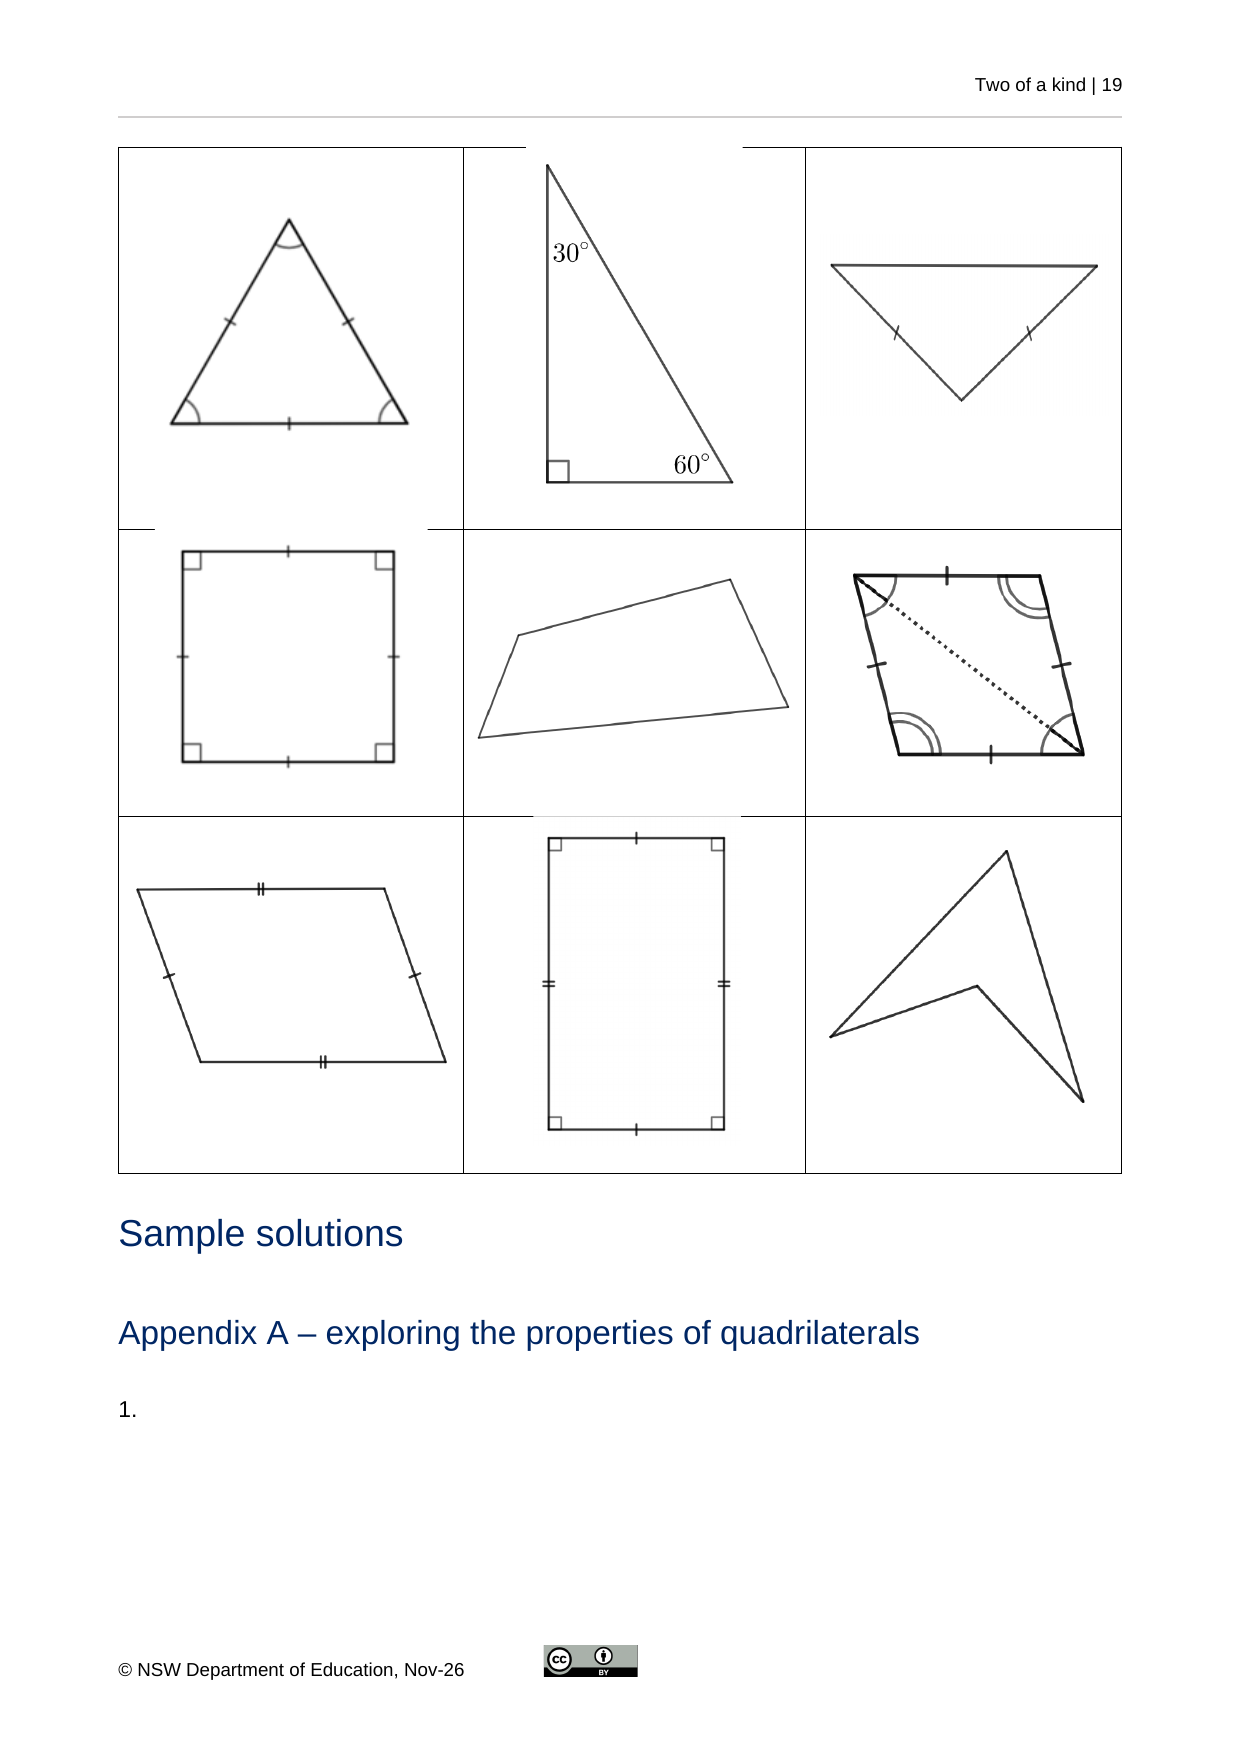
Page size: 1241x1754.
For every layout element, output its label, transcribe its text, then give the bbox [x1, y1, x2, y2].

table_cell [806, 817, 1121, 1173]
table_header [806, 148, 1121, 528]
picture [817, 234, 1109, 416]
picture [475, 575, 794, 745]
picture [543, 1645, 638, 1677]
subtitle Sample solutions [118, 1211, 1122, 1254]
table_header [464, 148, 805, 528]
picture [148, 202, 434, 448]
picture [534, 817, 741, 1146]
picture [830, 549, 1096, 771]
table_cell [119, 530, 463, 816]
picture [526, 147, 743, 503]
picture [154, 529, 428, 790]
table_cell [464, 530, 805, 816]
subtitle Appendix A – exploring the properties of quadrilaterals [118, 1313, 1122, 1352]
table_header [119, 148, 463, 528]
table_cell [464, 817, 805, 1173]
picture [129, 875, 453, 1089]
picture [827, 845, 1099, 1119]
table_cell [119, 817, 463, 1173]
table_cell [806, 530, 1121, 816]
